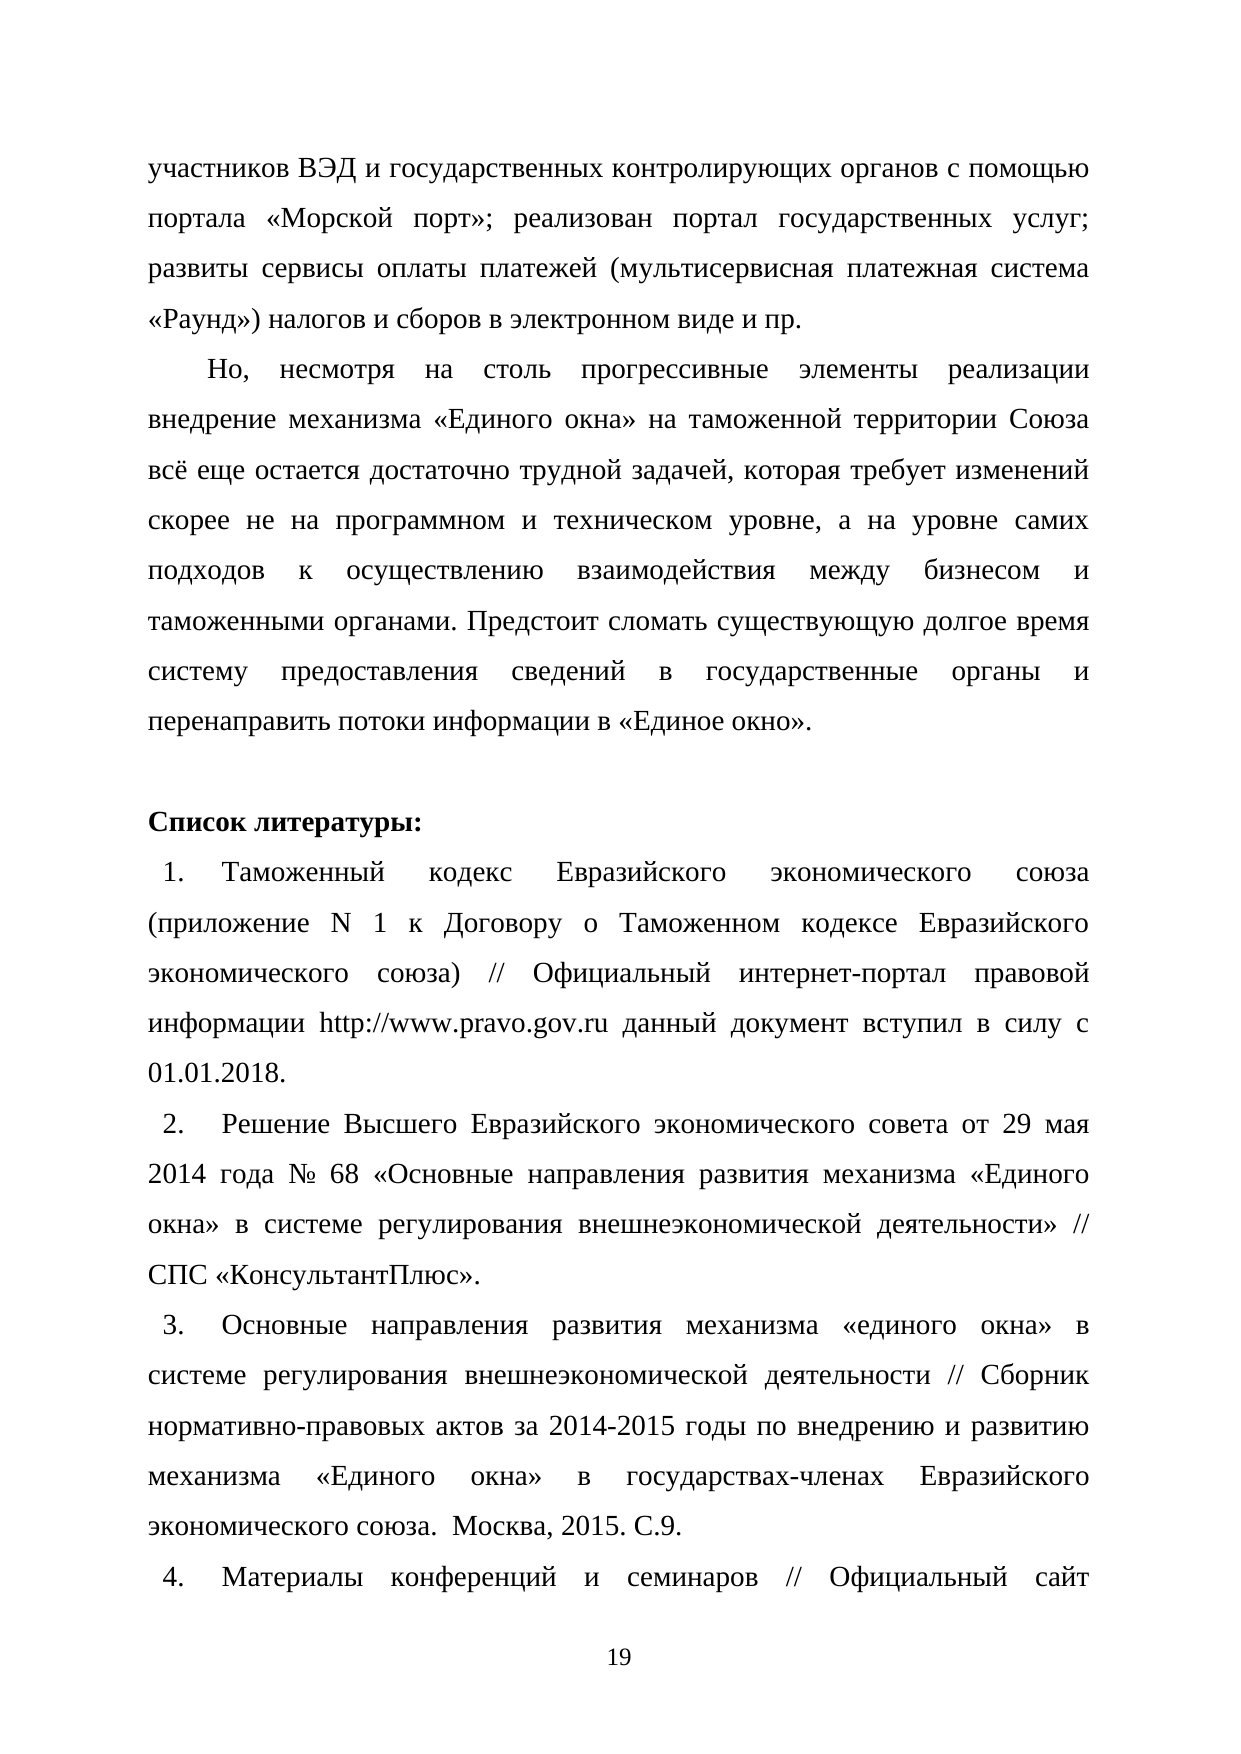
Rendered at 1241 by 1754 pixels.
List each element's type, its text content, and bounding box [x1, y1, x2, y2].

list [148, 1559, 1090, 1592]
list Таможенный кодекс Евразийского экономического союза (приложение N 1 к Договору о Таможенном кодексе Евразийского экономического союза) // Официальный интернет-портал правовой информации http://www.pravo.gov.ru данный документ вступил в силу с 01.01.2018. [148, 854, 1090, 1089]
text Список литературы: [148, 804, 1090, 838]
list Основные направления развития механизма «единого окна» в системе регулирования внешнеэкономической деятельности // Сборник нормативно-правовых актов за 2014-2015 годы по внедрению и развитию механизма «Единого окна» в государствах-членах Евразийского экономического союза. Москва, 2015. С.9. [148, 1307, 1090, 1542]
list Решение Высшего Евразийского экономического совета от 29 мая 2014 года № 68 «Основные направления развития механизма «Единого окна» в системе регулирования внешнеэкономической деятельности» // СПС «КонсультантПлюс». [148, 1106, 1090, 1290]
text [148, 150, 1090, 334]
text Но, несмотря на столь прогрессивные элементы реализации внедрение механизма «Единого окна» на таможенной территории Союза всё еще остается достаточно трудной задачей, которая требует изменений скорее не на программном и техническом уровне, а на уровне самих подходов к осуществлению взаимодействия между бизнесом и таможенными органами. Предстоит сломать существующую долгое время систему предоставления сведений в государственные органы и перенаправить потоки информации в «Единое окно». [148, 351, 1090, 737]
